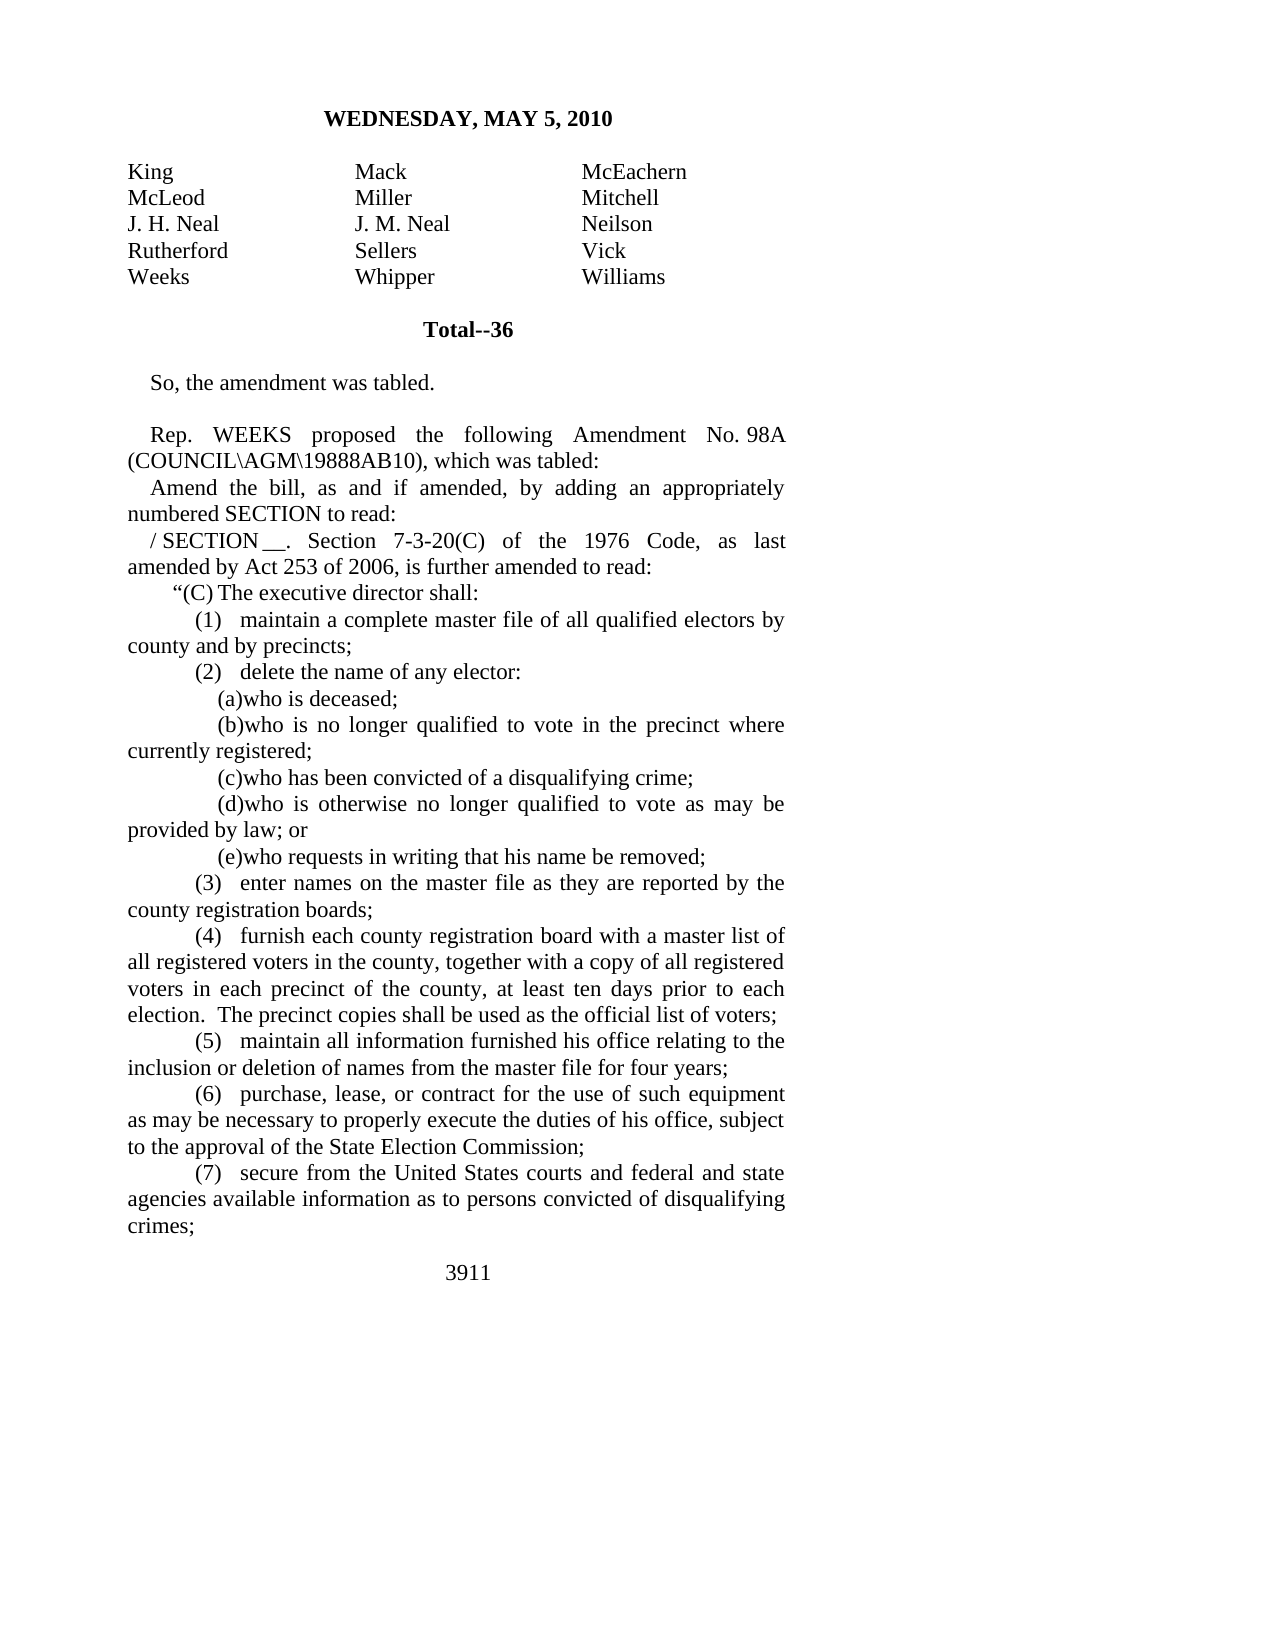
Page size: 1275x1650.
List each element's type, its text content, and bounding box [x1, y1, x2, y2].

text (b)who is no longer qualified to vote in the precinct where currently registered; [127, 711, 786, 764]
text / SECTION __. Section 7-3-20(C) of the 1976 Code, as last amended by Act 253 of 2006, is further amended to read: [127, 527, 786, 579]
table_cell Sellers [343, 237, 570, 263]
table_cell Williams [570, 263, 797, 289]
text Total--36 [127, 316, 786, 342]
text Amend the bill, as and if amended, by adding an appropriately numbered SECTION to read: [127, 474, 786, 527]
text (3) enter names on the master file as they are reported by the county registration boards; [127, 869, 786, 922]
table_cell Mitchell [570, 184, 797, 210]
text (c)who has been convicted of a disqualifying crime; [127, 764, 786, 790]
table_cell Miller [343, 184, 570, 210]
table_cell King [116, 158, 343, 184]
table_cell Whipper [343, 263, 570, 289]
table_cell J. M. Neal [343, 210, 570, 237]
text (2) delete the name of any elector: [127, 658, 786, 685]
text Rep. WEEKS proposed the following Amendment No. 98A (COUNCIL\AGM\19888AB10), which was tabled: [127, 421, 786, 474]
text (7) secure from the United States courts and federal and state agencies available information as to persons convicted of disqualifying crimes; [127, 1159, 786, 1238]
table_cell Vick [570, 237, 797, 263]
table_cell Rutherford [116, 237, 343, 263]
text (5) maintain all information furnished his office relating to the inclusion or deletion of names from the master file for four years; [127, 1027, 786, 1080]
text (1) maintain a complete master file of all qualified electors by county and by precincts; [127, 606, 786, 658]
text (e)who requests in writing that his name be removed; [127, 843, 786, 869]
text (a)who is deceased; [127, 685, 786, 711]
text So, the amendment was tabled. [127, 368, 786, 395]
text (6) purchase, lease, or contract for the use of such equipment as may be necessary to properly execute the duties of his office, subject to the approval of the State Election Commission; [127, 1080, 786, 1159]
text “(C) The executive director shall: [127, 579, 786, 606]
table_cell Mack [343, 158, 570, 184]
text (4) furnish each county registration board with a master list of all registered voters in the county, together with a copy of all registered voters in each precinct of the county, at least ten days prior to each election. The precinct copies shall be used as the official list of voters; [127, 922, 786, 1027]
table_cell Neilson [570, 210, 797, 237]
text (d)who is otherwise no longer qualified to vote as may be provided by law; or [127, 790, 786, 843]
table_cell Weeks [116, 263, 343, 289]
table_cell McEachern [570, 158, 797, 184]
table_cell J. H. Neal [116, 210, 343, 237]
table_cell McLeod [116, 184, 343, 210]
